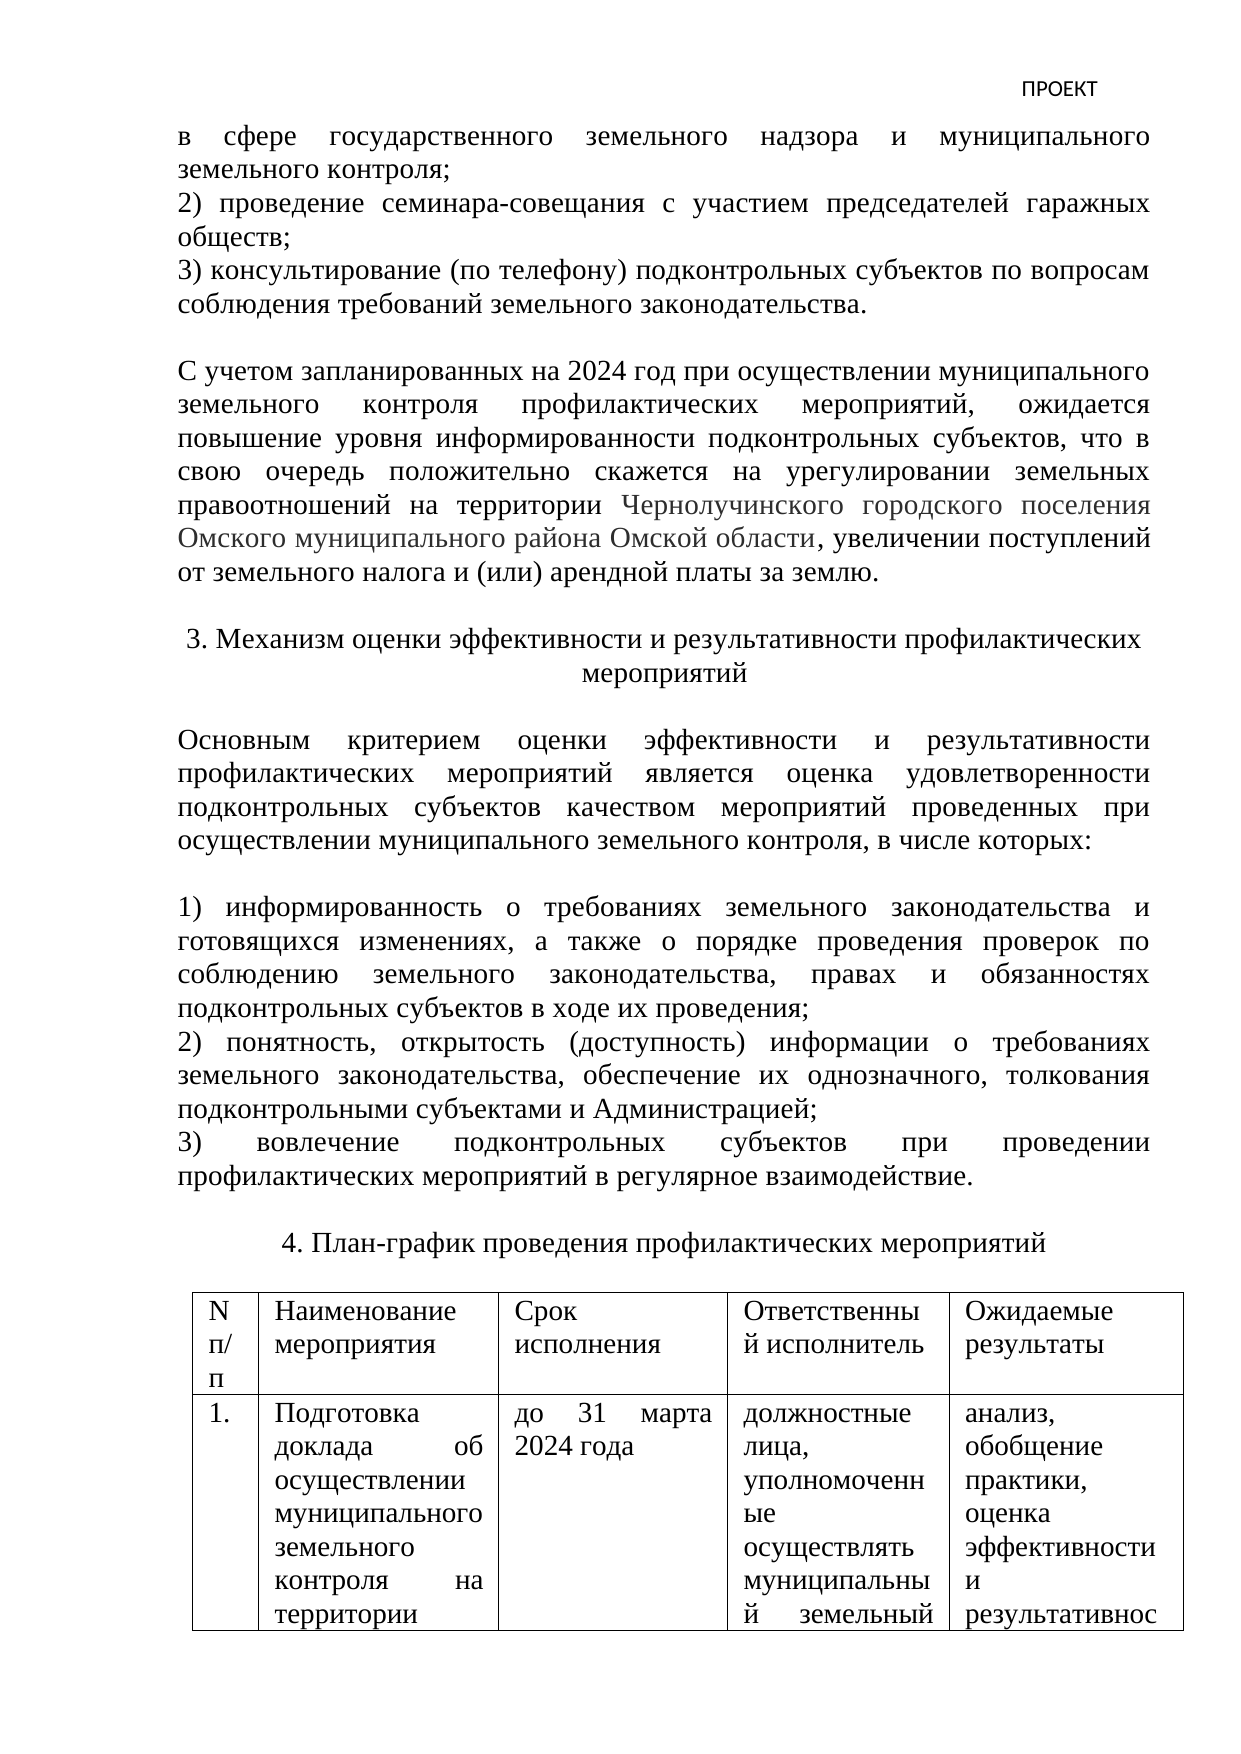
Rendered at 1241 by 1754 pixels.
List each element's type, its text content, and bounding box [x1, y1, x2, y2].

table_header Срок исполнения [499, 1293, 727, 1394]
text 2) проведение семинара-совещания с участием председателей гаражных обществ; [177, 185, 1152, 252]
text С учетом запланированных на 2024 год при осуществлении муниципального земельного контроля профилактических мероприятий, ожидается повышение уровня информированности подконтрольных субъектов, что в свою очередь положительно скажется на урегулировании земельных правоотношений на территории Чернолучинского городского поселения Омского муниципального района Омской области, увеличении поступлений от земельного налога и (или) арендной платы за землю. [177, 319, 1152, 588]
table_header Ответственный исполнитель [728, 1293, 949, 1394]
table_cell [259, 1395, 498, 1629]
table_header Ожидаемые результаты [950, 1293, 1183, 1394]
text 1) информированность о требованиях земельного законодательства и готовящихся изменениях, а также о порядке проведения проверок по соблюдению земельного законодательства, правах и обязанностях подконтрольных субъектов в ходе их проведения; [177, 856, 1152, 1024]
text 3) консультирование (по телефону) подконтрольных субъектов по вопросам соблюдения требований земельного законодательства. [177, 252, 1152, 319]
table_header Наименование мероприятия [259, 1293, 498, 1394]
text 4. План-график проведения профилактических мероприятий [177, 1225, 1152, 1258]
text 3. Механизм оценки эффективности и результативности профилактических мероприятий [177, 621, 1152, 688]
table_cell 1. [193, 1395, 258, 1629]
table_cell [499, 1395, 727, 1629]
text 3) вовлечение подконтрольных субъектов при проведении профилактических мероприятий в регулярное взаимодействие. [177, 1124, 1152, 1191]
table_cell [950, 1395, 1183, 1629]
table_header N п/п [193, 1293, 258, 1394]
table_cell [728, 1395, 949, 1629]
text 2) понятность, открытость (доступность) информации о требованиях земельного законодательства, обеспечение их однозначного, толкования подконтрольными субъектами и Администрацией; [177, 1024, 1152, 1124]
text Основным критерием оценки эффективности и результативности профилактических мероприятий является оценка удовлетворенности подконтрольных субъектов качеством мероприятий проведенных при осуществлении муниципального земельного контроля, в числе которых: [177, 688, 1152, 856]
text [177, 118, 1152, 185]
